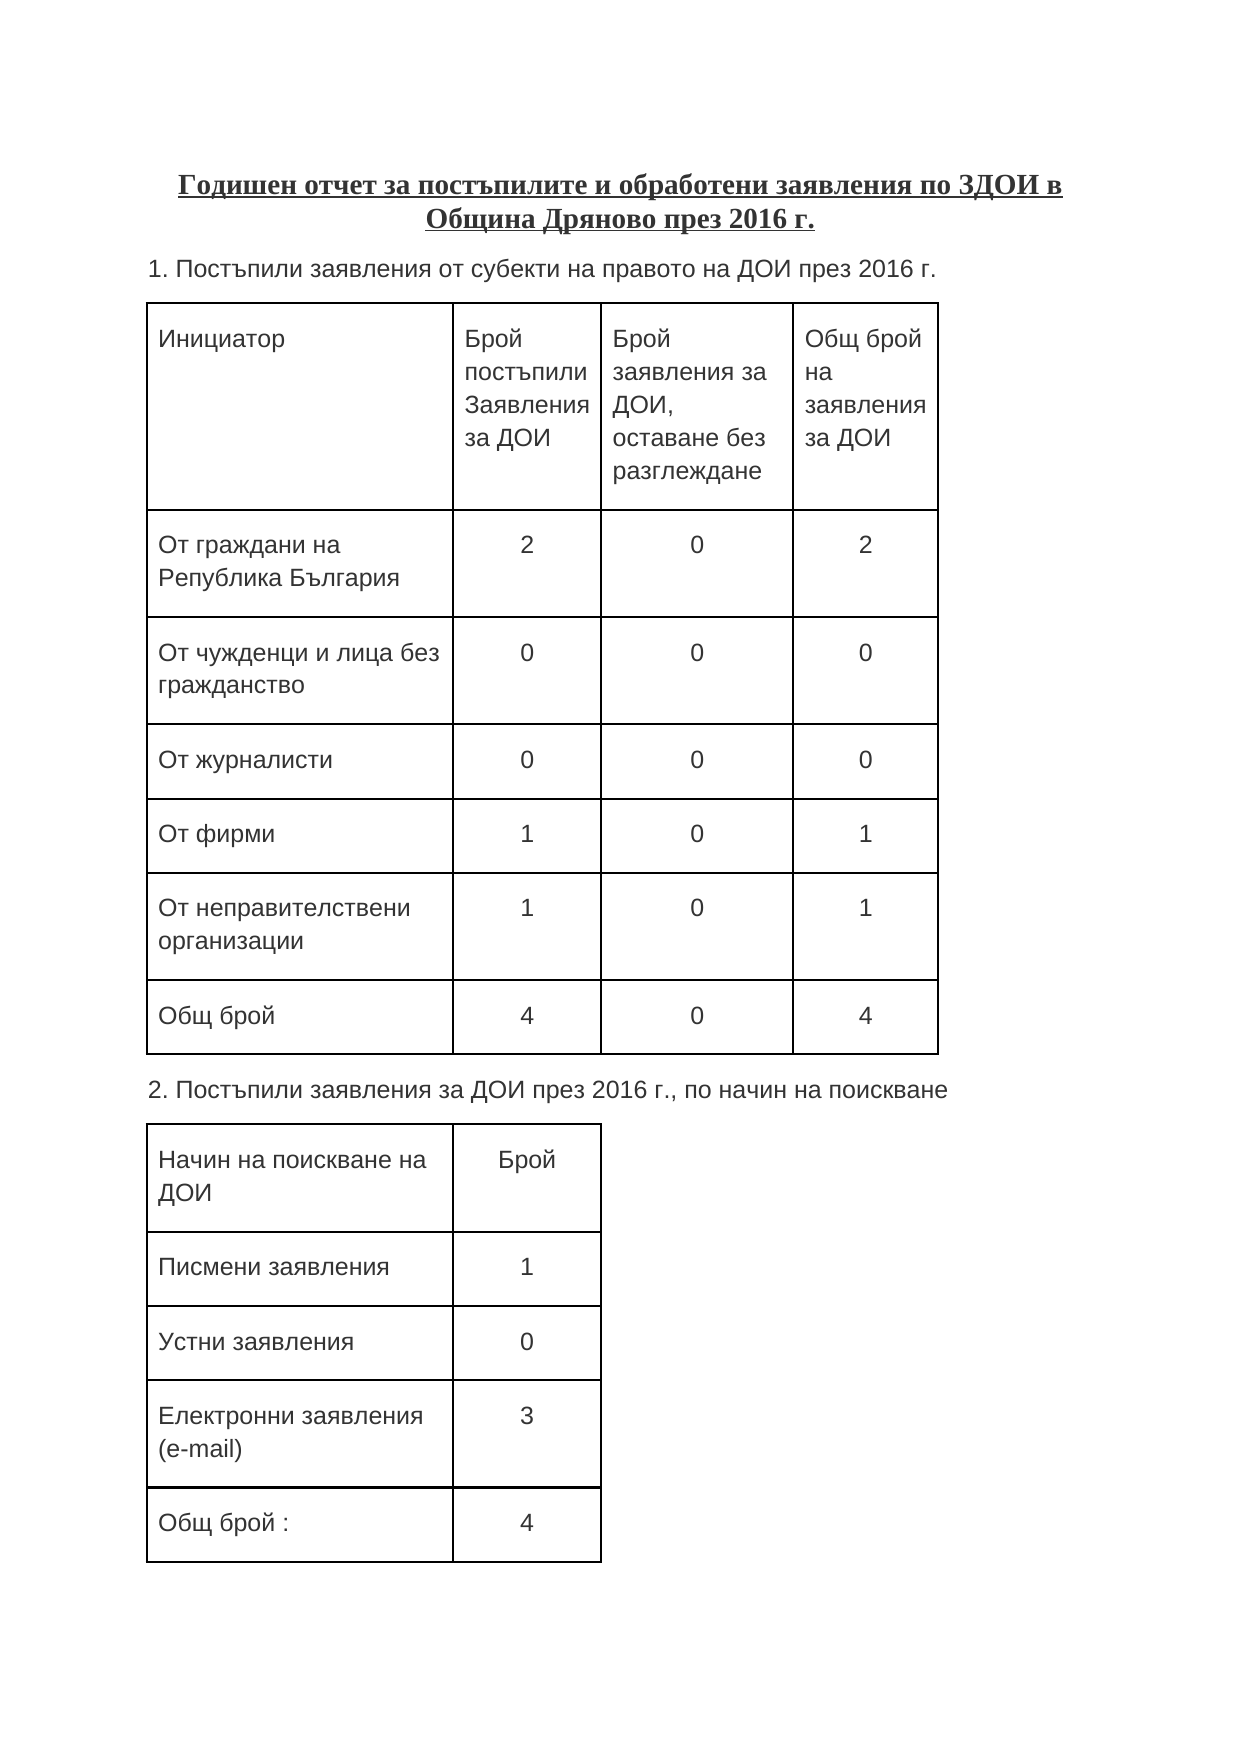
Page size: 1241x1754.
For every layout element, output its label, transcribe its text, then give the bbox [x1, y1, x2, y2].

text Годишен отчет за постъпилите и обработени заявления по ЗДОИ в Община Дряново през 2016 г. [148, 167, 1093, 234]
table_cell От чужденци и лица без гражданство [148, 618, 452, 723]
table_cell 0 [602, 618, 792, 723]
table_header Брой постъпили Заявления за ДОИ [454, 304, 600, 508]
table_cell 2 [454, 511, 600, 616]
table_header Общ брой на заявления за ДОИ [794, 304, 937, 508]
table_header Брой [454, 1125, 600, 1231]
table_cell 3 [454, 1381, 600, 1486]
table_cell 4 [454, 1489, 600, 1561]
table_cell Писмени заявления [148, 1233, 452, 1305]
table_header Инициатор [148, 304, 452, 508]
table_cell 0 [602, 981, 792, 1053]
text 2. Постъпили заявления за ДОИ през 2016 г., по начин на поискване [148, 1075, 1093, 1104]
table_header Начин на поискване на ДОИ [148, 1125, 452, 1231]
table_cell Общ брой : [148, 1489, 452, 1561]
table_cell 0 [602, 874, 792, 979]
table_cell 1 [454, 1233, 600, 1305]
table_cell 0 [794, 618, 937, 723]
table_cell От журналисти [148, 725, 452, 797]
table_cell 4 [454, 981, 600, 1053]
table_cell Устни заявления [148, 1307, 452, 1379]
table_cell 1 [454, 800, 600, 872]
table_cell 1 [454, 874, 600, 979]
table_cell От неправителствени организации [148, 874, 452, 979]
table_cell От фирми [148, 800, 452, 872]
table_cell 0 [454, 618, 600, 723]
table_cell 0 [454, 725, 600, 797]
table_cell 2 [794, 511, 937, 616]
text 1. Постъпили заявления от субекти на правото на ДОИ през 2016 г. [148, 254, 1093, 283]
table_cell 0 [602, 725, 792, 797]
table_cell 1 [794, 874, 937, 979]
table_cell 4 [794, 981, 937, 1053]
table_cell 0 [454, 1307, 600, 1379]
table_cell 1 [794, 800, 937, 872]
table_cell Общ брой [148, 981, 452, 1053]
table_header Брой заявления за ДОИ, оставане без разглеждане [602, 304, 792, 508]
table_cell 0 [602, 800, 792, 872]
table_cell 0 [794, 725, 937, 797]
table_cell 0 [602, 511, 792, 616]
table_cell Електронни заявления (e-mail) [148, 1381, 452, 1486]
table_cell От граждани на Република България [148, 511, 452, 616]
